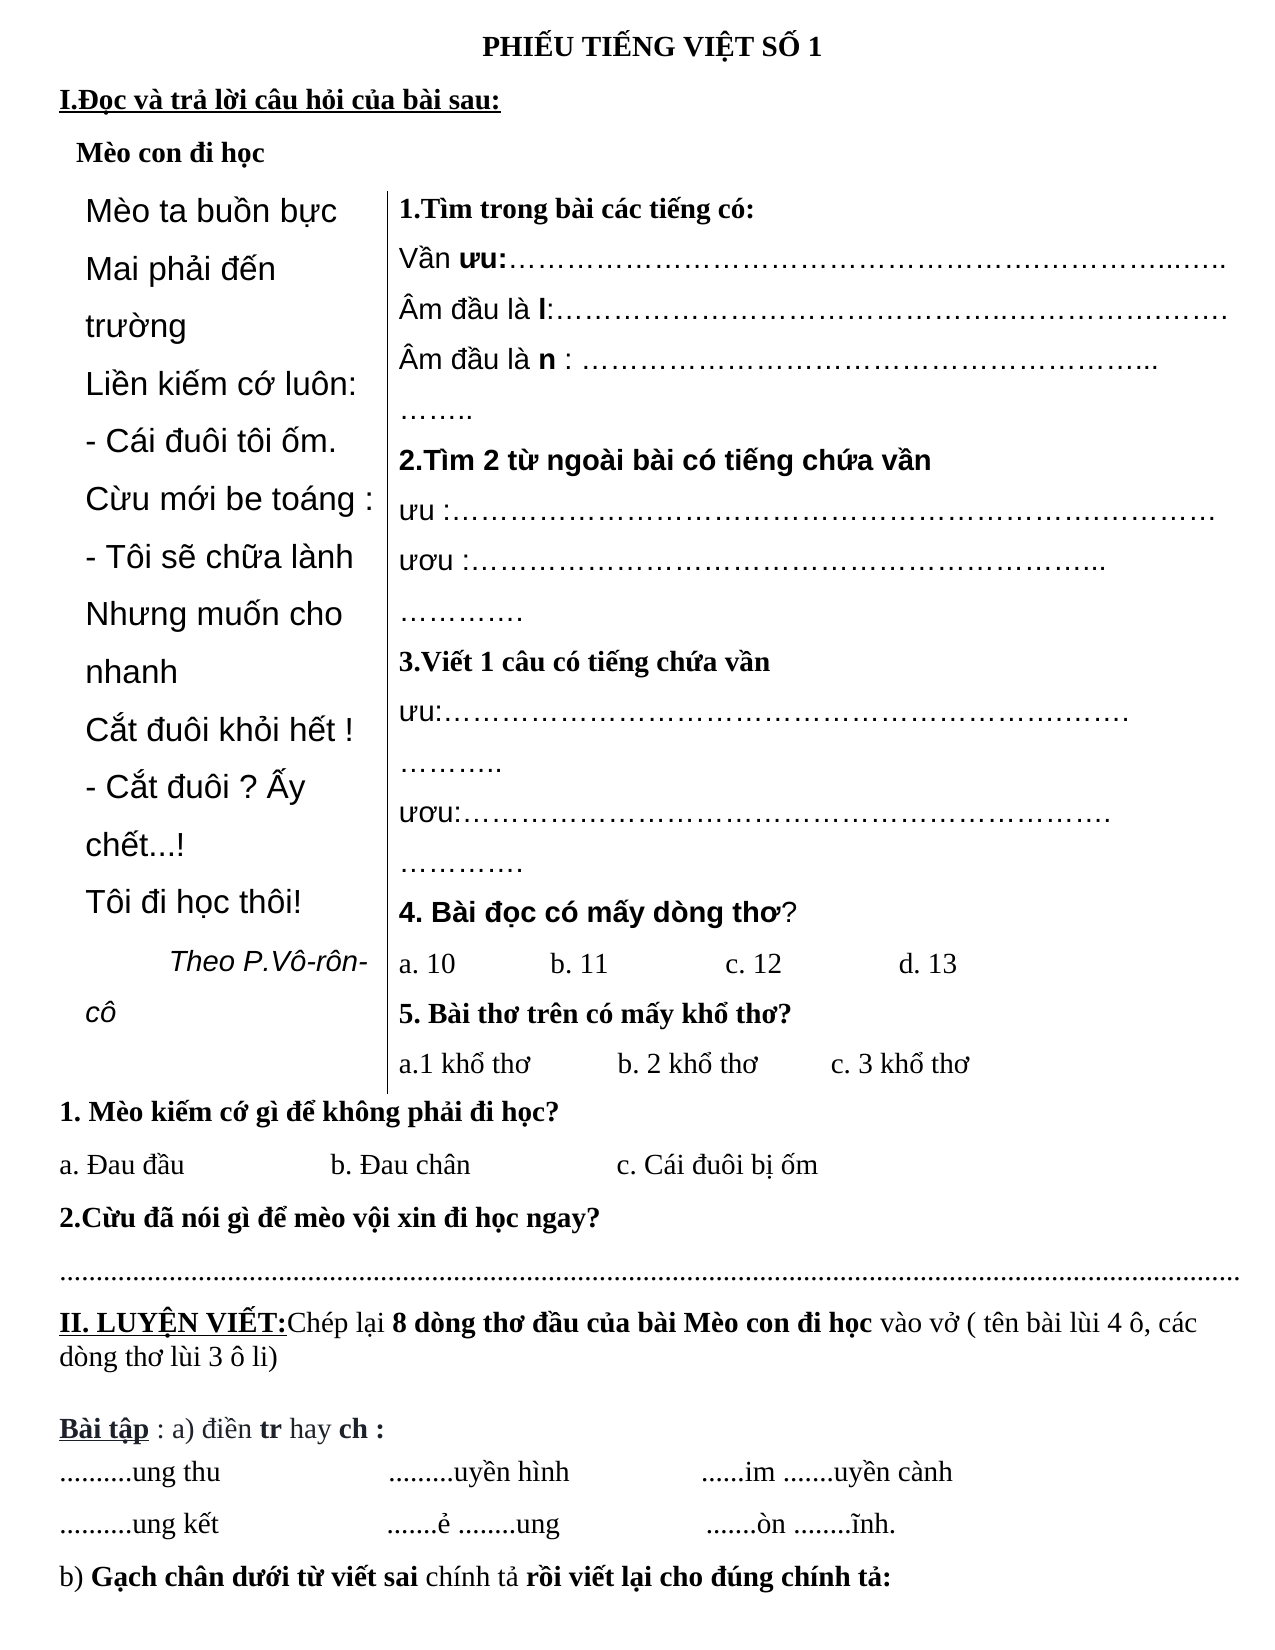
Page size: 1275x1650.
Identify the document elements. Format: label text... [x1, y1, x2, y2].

text 2.Cừu đã nói gì để mèo vội xin đi học ngay? [59, 1200, 1245, 1233]
text Bài tập : a) điền tr hay ch : [59, 1411, 1245, 1444]
table_header Mèo ta buồn bực Mai phải đến trường Liền kiếm cớ luôn: - Cái đuôi tôi ốm. Cừu mới be toáng : - Tôi sẽ chữa lành Nhưng muốn cho nhanh Cắt đuôi khỏi hết ! - Cắt đuôi ? Ấy chết...! Tôi đi học thôi! Theo P.Vô-rôn-cô [74, 191, 387, 1094]
text ..........ung kết .......ẻ ........ung .......òn ........ĩnh. [59, 1506, 1245, 1540]
text b) Gạch chân dưới từ viết sai chính tả rồi viết lại cho đúng chính tả: [59, 1559, 1245, 1593]
text I.Đọc và trả lời câu hỏi của bài sau: [59, 82, 1245, 116]
text ..........ung thu .........uyền hình ......im .......uyền cành [59, 1454, 1245, 1487]
text II. LUYỆN VIẾT:Chép lại 8 dòng thơ đầu của bài Mèo con đi học vào vở ( tên bài lùi 4 ô, các dòng thơ lùi 3 ô li) [59, 1306, 1245, 1401]
text .................................................................................................................................................................. [59, 1253, 1245, 1286]
text PHIẾU TIẾNG VIỆT SỐ 1 [59, 29, 1245, 63]
text Mèo con đi học [59, 135, 1245, 169]
text a. Đau đầu b. Đau chân c. Cái đuôi bị ốm [59, 1147, 1245, 1181]
table_header 1.Tìm trong bài các tiếng có: Vần ưu:……………………………………………….…………...….. Âm đầu là l:………………………………………..…………….……. Âm đầu là n : …………………………………………………...…….. 2.Tìm 2 từ ngoài bài có tiếng chứa vần ưu :………………………………………………………….………… ươu :………………………………………………………...…………. 3.Viết 1 câu có tiếng chứa vần ưu:……………………………………………………….…….……….. ươu:………………………………………………………….…………. 4. Bài đọc có mấy dòng thơ? a. 10 b. 11 c. 12 d. 13 5. Bài thơ trên có mấy khổ thơ? a.1 khổ thơ b. 2 khổ thơ c. 3 khổ thơ [388, 191, 1240, 1094]
text 1. Mèo kiếm cớ gì để không phải đi học? [59, 1094, 1245, 1128]
